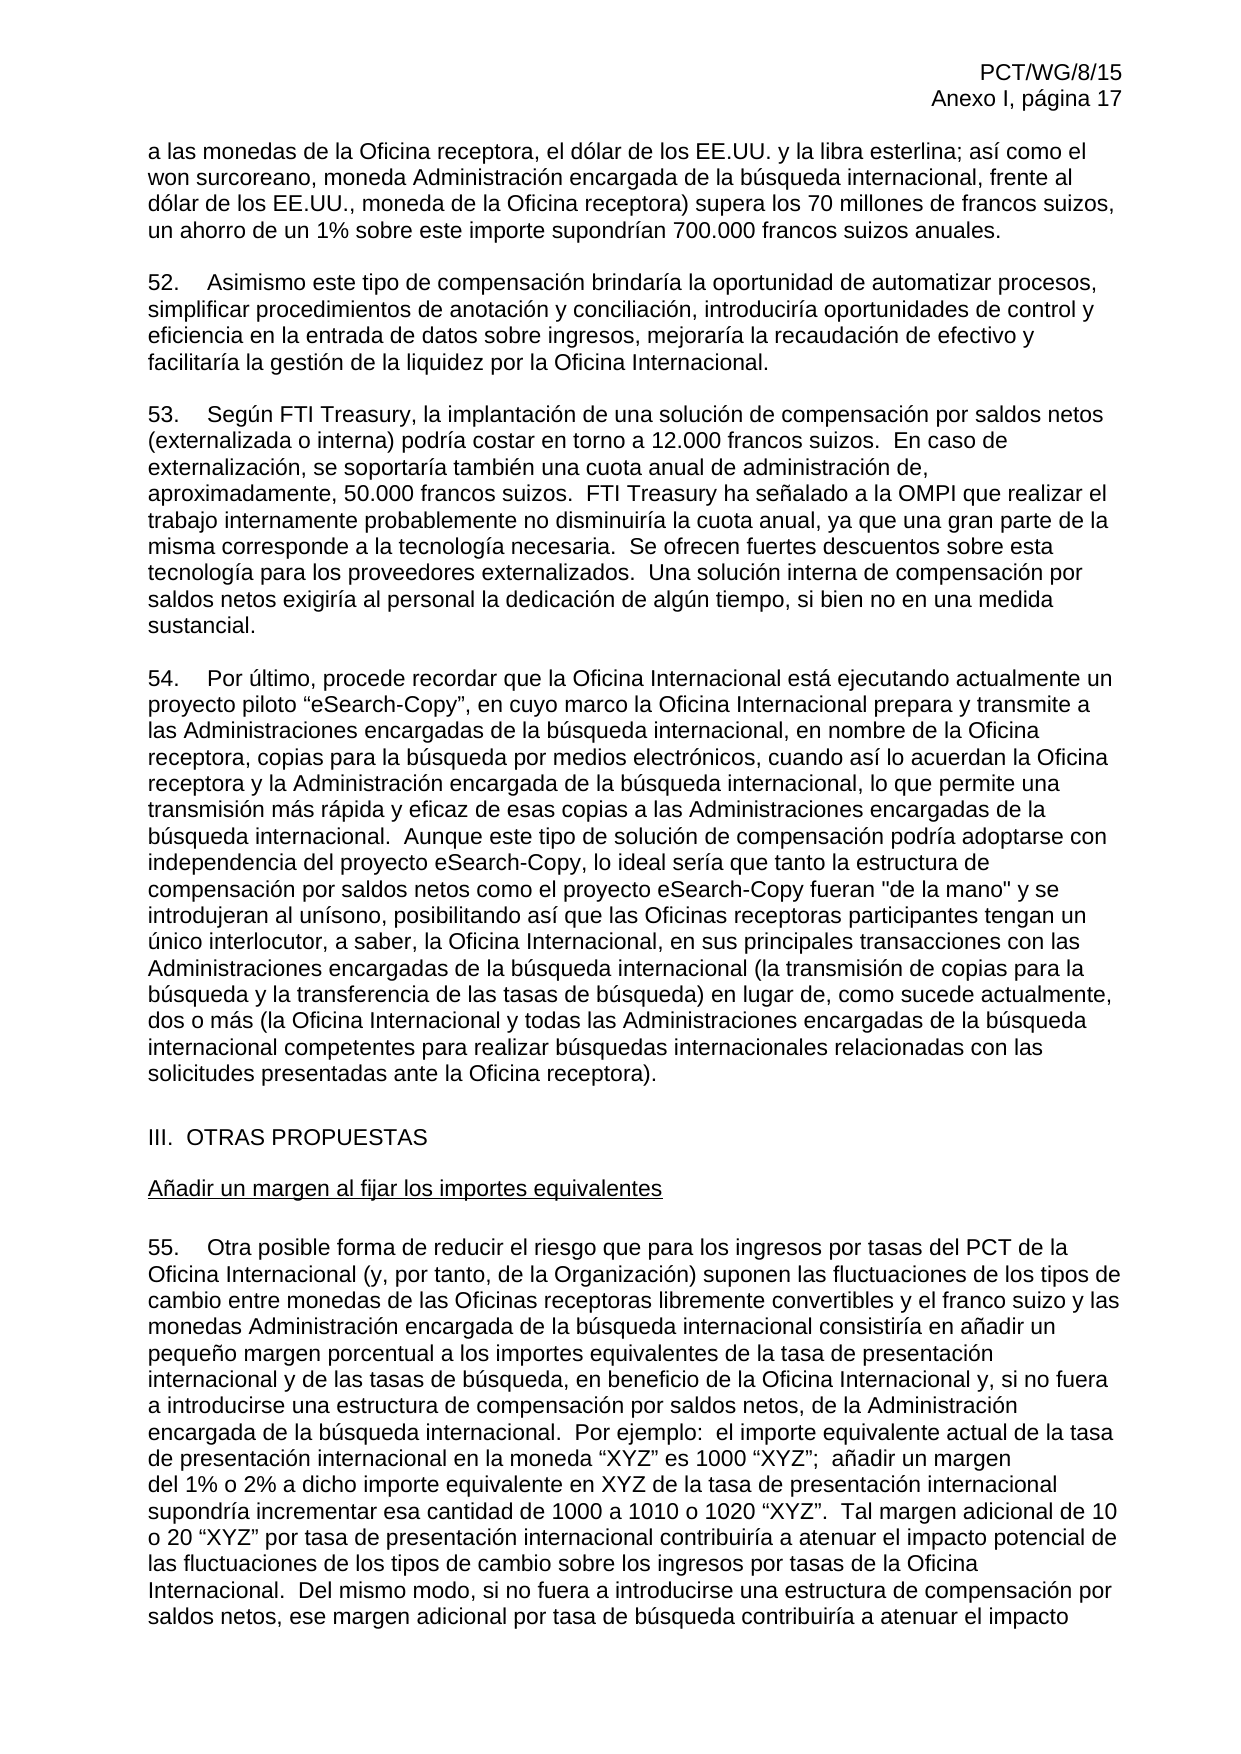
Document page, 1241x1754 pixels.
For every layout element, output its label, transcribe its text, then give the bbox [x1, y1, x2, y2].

subtitle Añadir un margen al fijar los importes equivalentes [148, 1175, 1122, 1202]
list Asimismo este tipo de compensación brindaría la oportunidad de automatizar procesos, simplificar procedimientos de anotación y conciliación, introduciría oportunidades de control y eficiencia en la entrada de datos sobre ingresos, mejoraría la recaudación de efectivo y facilitaría la gestión de la liquidez por la Oficina Internacional. [148, 269, 1122, 375]
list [148, 1234, 1122, 1629]
list Según FTI Treasury, la implantación de una solución de compensación por saldos netos (externalizada o interna) podría costar en torno a 12.000 francos suizos. En caso de externalización, se soportaría también una cuota anual de administración de, aproximadamente, 50.000 francos suizos. FTI Treasury ha señalado a la OMPI que realizar el trabajo internamente probablemente no disminuiría la cuota anual, ya que una gran parte de la misma corresponde a la tecnología necesaria. Se ofrecen fuertes descuentos sobre esta tecnología para los proveedores externalizados. Una solución interna de compensación por saldos netos exigiría al personal la dedicación de algún tiempo, si bien no en una medida sustancial. [148, 401, 1122, 638]
subtitle III. OTRAS PROPUESTAS [148, 1124, 1122, 1150]
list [148, 138, 1122, 243]
list Por último, procede recordar que la Oficina Internacional está ejecutando actualmente un proyecto piloto “eSearch-Copy”, en cuyo marco la Oficina Internacional prepara y transmite a las Administraciones encargadas de la búsqueda internacional, en nombre de la Oficina receptora, copias para la búsqueda por medios electrónicos, cuando así lo acuerdan la Oficina receptora y la Administración encargada de la búsqueda internacional, lo que permite una transmisión más rápida y eficaz de esas copias a las Administraciones encargadas de la búsqueda internacional. Aunque este tipo de solución de compensación podría adoptarse con independencia del proyecto eSearch-Copy, lo ideal sería que tanto la estructura de compensación por saldos netos como el proyecto eSearch-Copy fueran "de la mano" y se introdujeran al unísono, posibilitando así que las Oficinas receptoras participantes tengan un único interlocutor, a saber, la Oficina Internacional, en sus principales transacciones con las Administraciones encargadas de la búsqueda internacional (la transmisión de copias para la búsqueda y la transferencia de las tasas de búsqueda) en lugar de, como sucede actualmente, dos o más (la Oficina Internacional y todas las Administraciones encargadas de la búsqueda internacional competentes para realizar búsquedas internacionales relacionadas con las solicitudes presentadas ante la Oficina receptora). [148, 665, 1122, 1086]
